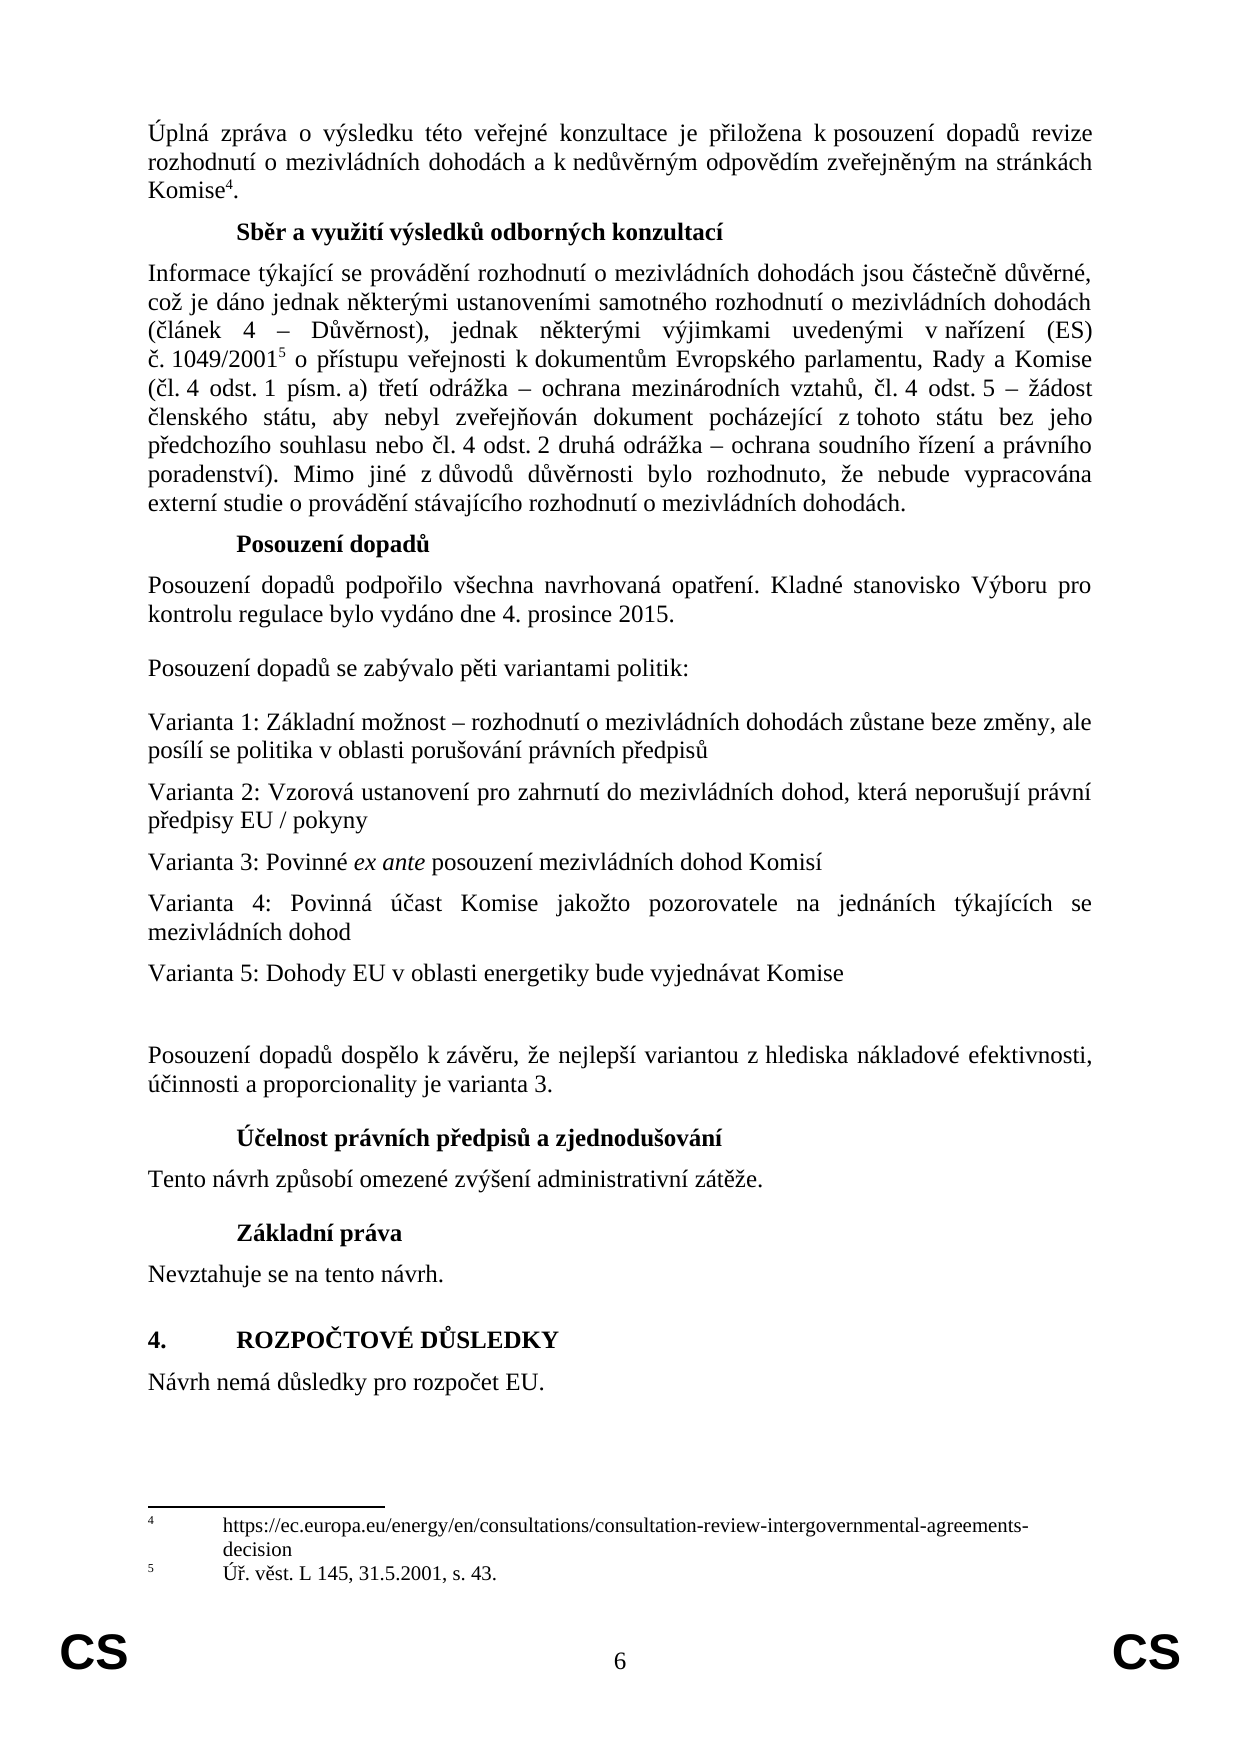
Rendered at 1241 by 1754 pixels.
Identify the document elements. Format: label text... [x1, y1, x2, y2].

text Varianta 3: Povinné ex ante posouzení mezivládních dohod Komisí [148, 847, 1093, 876]
subtitle 4. ROZPOČTOVÉ DŮSLEDKY [148, 1326, 1093, 1354]
text Návrh nemá důsledky pro rozpočet EU. [148, 1367, 1093, 1396]
subtitle Posouzení dopadů [148, 529, 1093, 558]
text Varianta 2: Vzorová ustanovení pro zahrnutí do mezivládních dohod, která neporušují právní předpisy EU / pokyny [148, 777, 1093, 834]
text Informace týkající se provádění rozhodnutí o mezivládních dohodách jsou částečně důvěrné, což je dáno jednak některými ustanoveními samotného rozhodnutí o mezivládních dohodách (článek 4 – Důvěrnost), jednak některými výjimkami uvedenými v nařízení (ES) č. 1049/2001 o přístupu veřejnosti k dokumentům Evropského parlamentu, Rady a Komise (čl. 4 odst. 1 písm. a) třetí odrážka – ochrana mezinárodních vztahů, čl. 4 odst. 5 – žádost členského státu, aby nebyl zveřejňován dokument pocházející z tohoto státu bez jeho předchozího souhlasu nebo čl. 4 odst. 2 druhá odrážka – ochrana soudního řízení a právního poradenství). Mimo jiné z důvodů důvěrnosti bylo rozhodnuto, že nebude vypracována externí studie o provádění stávajícího rozhodnutí o mezivládních dohodách. [148, 258, 1093, 517]
text Varianta 5: Dohody EU v oblasti energetiky bude vyjednávat Komise [148, 958, 1093, 987]
subtitle Sběr a využití výsledků odborných konzultací [148, 217, 1093, 246]
text Tento návrh způsobí omezené zvýšení administrativní zátěže. [148, 1164, 1093, 1193]
subtitle Základní práva [148, 1218, 1093, 1247]
text Posouzení dopadů se zabývalo pěti variantami politik: [148, 653, 1093, 682]
text Úplná zpráva o výsledku této veřejné konzultace je přiložena k posouzení dopadů revize rozhodnutí o mezivládních dohodách a k nedůvěrným odpovědím zveřejněným na stránkách Komise. [148, 118, 1093, 204]
text Posouzení dopadů podpořilo všechna navrhovaná opatření. Kladné stanovisko Výboru pro kontrolu regulace bylo vydáno dne 4. prosince 2015. [148, 571, 1093, 628]
text Nevztahuje se na tento návrh. [148, 1259, 1093, 1288]
text Posouzení dopadů dospělo k závěru, že nejlepší variantou z hlediska nákladové efektivnosti, účinnosti a proporcionality je varianta 3. [148, 1041, 1093, 1098]
subtitle Účelnost právních předpisů a zjednodušování [148, 1123, 1093, 1152]
text Varianta 1: Základní možnost – rozhodnutí o mezivládních dohodách zůstane beze změny, ale posílí se politika v oblasti porušování právních předpisů [148, 707, 1093, 764]
text Varianta 4: Povinná účast Komise jakožto pozorovatele na jednáních týkajících se mezivládních dohod [148, 888, 1093, 946]
